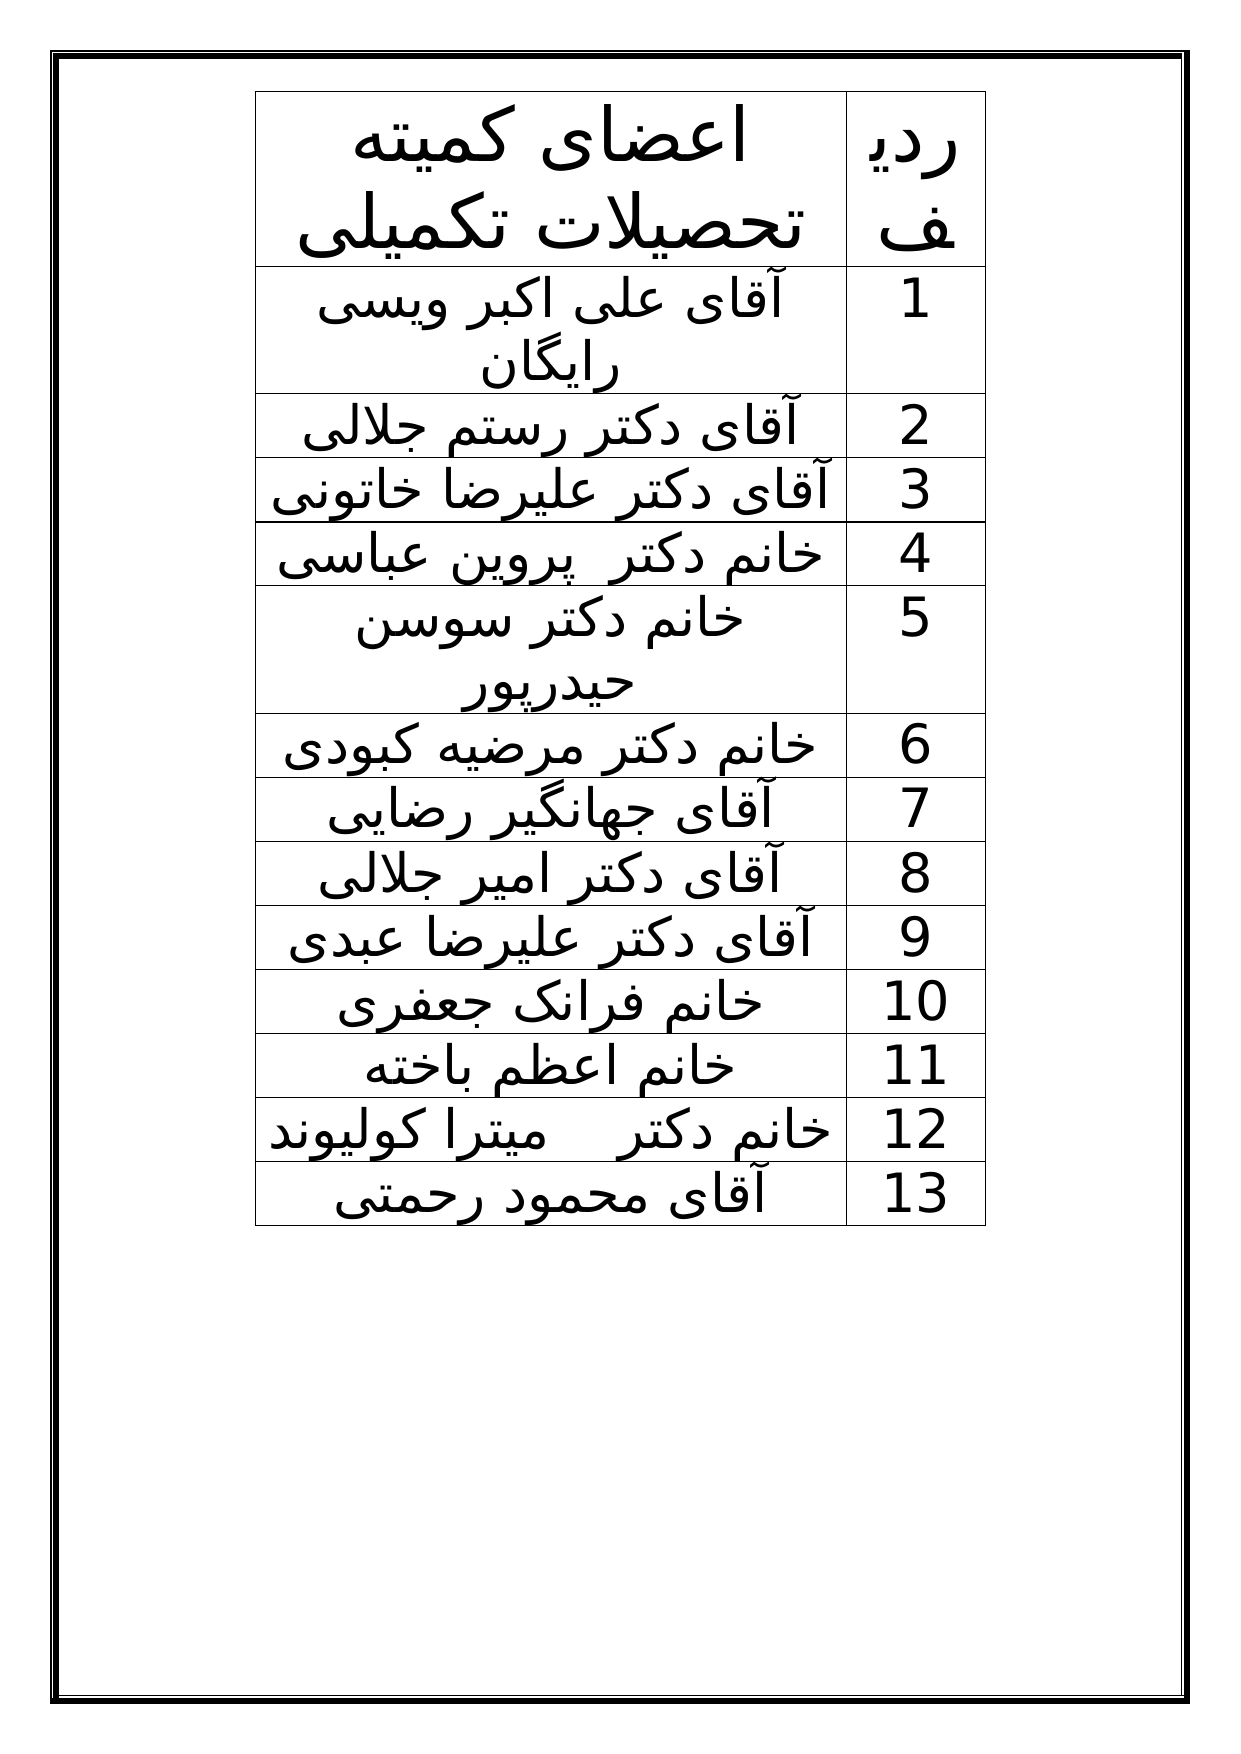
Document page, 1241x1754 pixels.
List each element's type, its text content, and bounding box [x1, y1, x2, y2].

table_cell 6 [847, 714, 985, 777]
table_cell 3 [847, 458, 985, 521]
table_cell 9 [847, 906, 985, 969]
table_cell آقای دکتر رستم جلالی [256, 394, 846, 457]
table_cell 11 [847, 1034, 985, 1097]
table_cell 12 [847, 1098, 985, 1161]
table_cell خانم اعظم باخته [256, 1034, 846, 1097]
table_header اعضای کمیته تحصیلات تکمیلی [256, 92, 846, 266]
table_cell 1 [847, 267, 985, 393]
table_cell آقای دکتر علیرضا عبدی [256, 906, 846, 969]
table_cell 8 [847, 842, 985, 905]
table_cell خانم دکتر سوسن حیدرپور [256, 586, 846, 712]
table_cell خانم دکتر پروین عباسی [256, 523, 846, 585]
table_cell 13 [847, 1162, 985, 1225]
table_cell 5 [847, 586, 985, 712]
table_cell 2 [847, 394, 985, 457]
table_cell آقای علی اکبر ویسی رایگان [256, 267, 846, 393]
table_cell آقای دکتر امیر جلالی [256, 842, 846, 905]
table_cell خانم فرانک جعفری [256, 970, 846, 1033]
table_cell 4 [847, 523, 985, 585]
table_cell 7 [847, 778, 985, 841]
table_header ردیف [847, 92, 985, 266]
table_cell 10 [847, 970, 985, 1033]
table_cell آقای جهانگیر رضایی [256, 778, 846, 841]
table_cell خانم دکتر میترا کولیوند [256, 1098, 846, 1161]
table_cell خانم دکتر مرضیه کبودی [256, 714, 846, 777]
table_cell آقای دکتر علیرضا خاتونی [256, 458, 846, 521]
table_cell آقای محمود رحمتی [256, 1162, 846, 1225]
